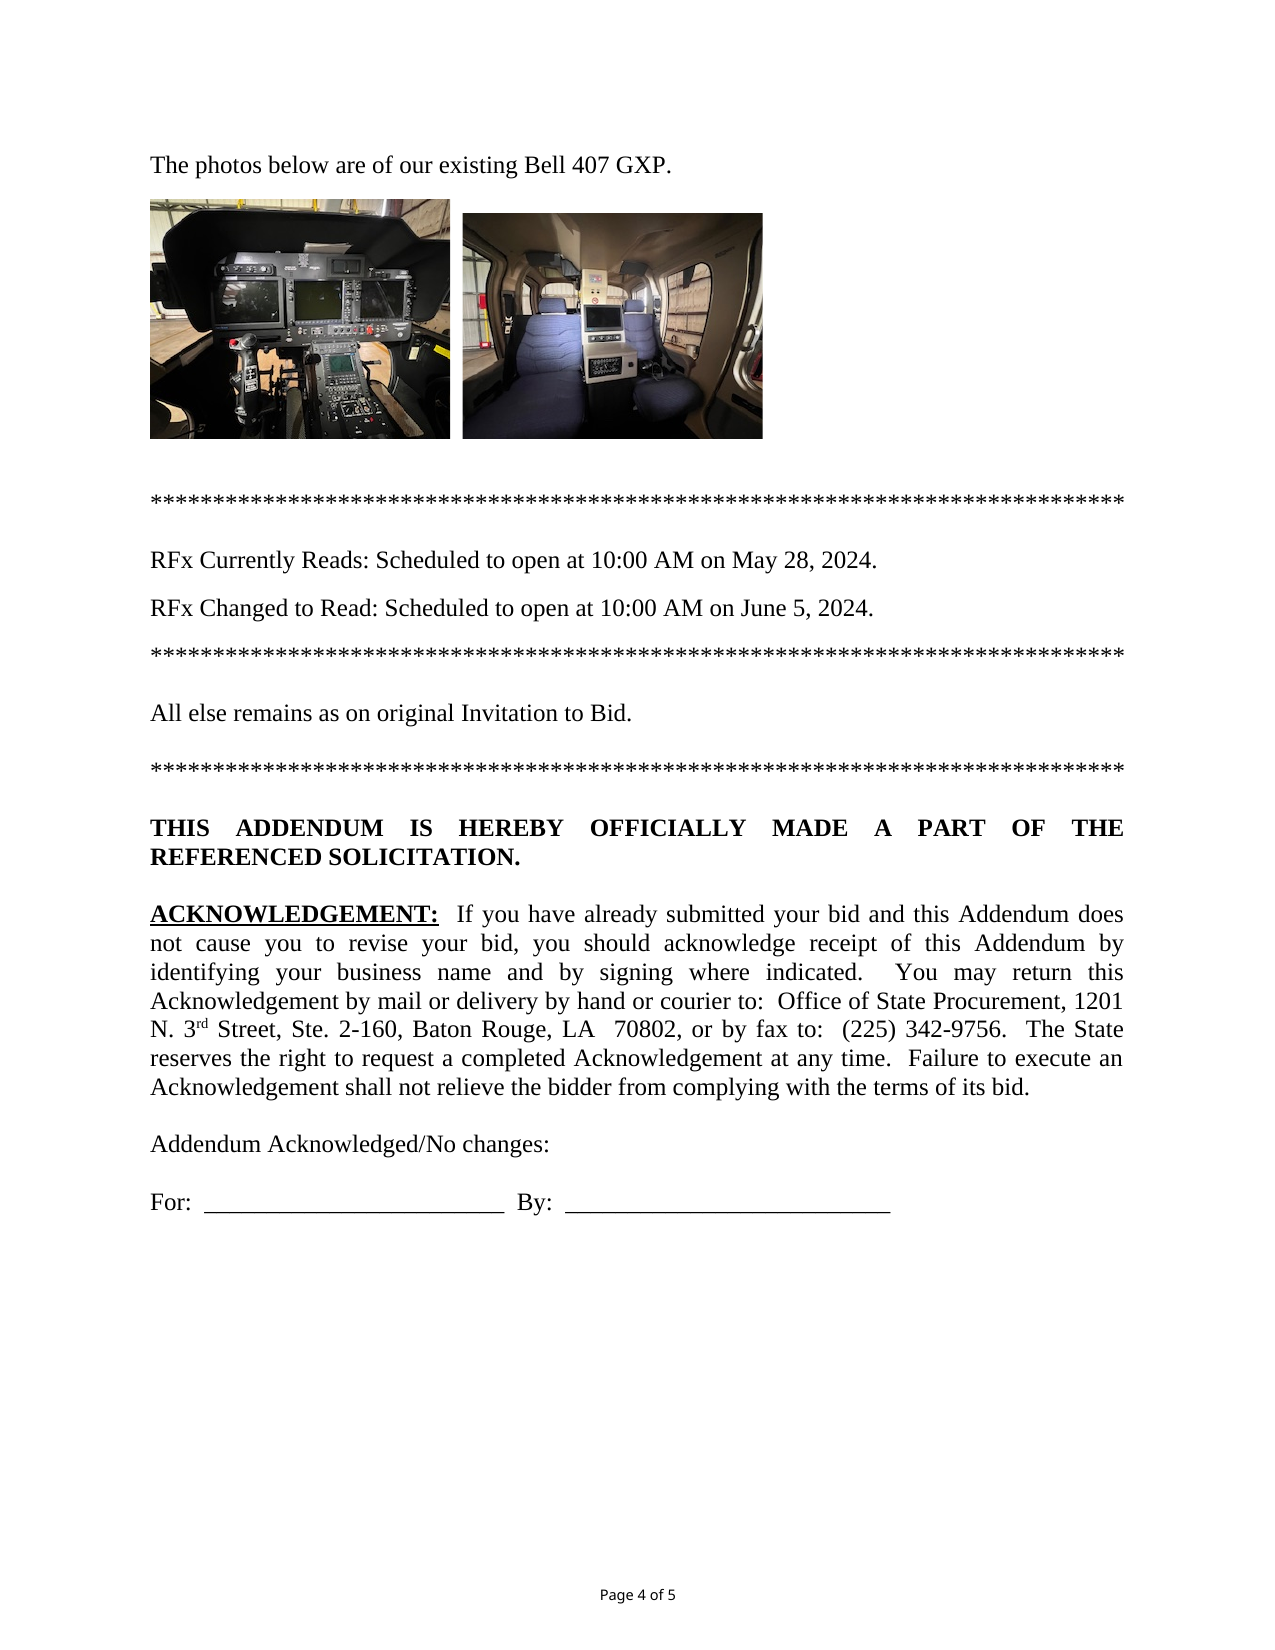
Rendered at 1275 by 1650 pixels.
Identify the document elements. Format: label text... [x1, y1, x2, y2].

text Addendum Acknowledged/No changes: [150, 1129, 1125, 1158]
picture [462, 213, 763, 439]
text ****************************************************************************** [150, 488, 1125, 517]
text RFx Changed to Read: Scheduled to open at 10:00 AM on June 5, 2024. [150, 593, 1125, 622]
text This addendum is hereby officially made a part of the referenced SOLICITATION. [150, 813, 1125, 871]
text All else remains as on original Invitation to Bid. [150, 698, 1125, 727]
text ****************************************************************************** [150, 641, 1125, 669]
text ****************************************************************************** [150, 756, 1125, 784]
text For: ________________________ By: __________________________ [150, 1187, 1125, 1216]
text ACKNOWLEDGEMENT: If you have already submitted your bid and this Addendum does not cause you to revise your bid, you should acknowledge receipt of this Addendum by identifying your business name and by signing where indicated. You may return this Acknowledgement by mail or delivery by hand or courier to: Office of State Procurement, 1201 N. 3rd Street, Ste. 2-160, Baton Rouge, LA 70802, or by fax to: (225) 342-9756. The State reserves the right to request a completed Acknowledgement at any time. Failure to execute an Acknowledgement shall not relieve the bidder from complying with the terms of its bid. [150, 899, 1125, 1101]
picture [150, 199, 451, 439]
text The photos below are of our existing Bell 407 GXP. [150, 150, 1125, 179]
text RFx Currently Reads: Scheduled to open at 10:00 AM on May 28, 2024. [150, 545, 1125, 574]
